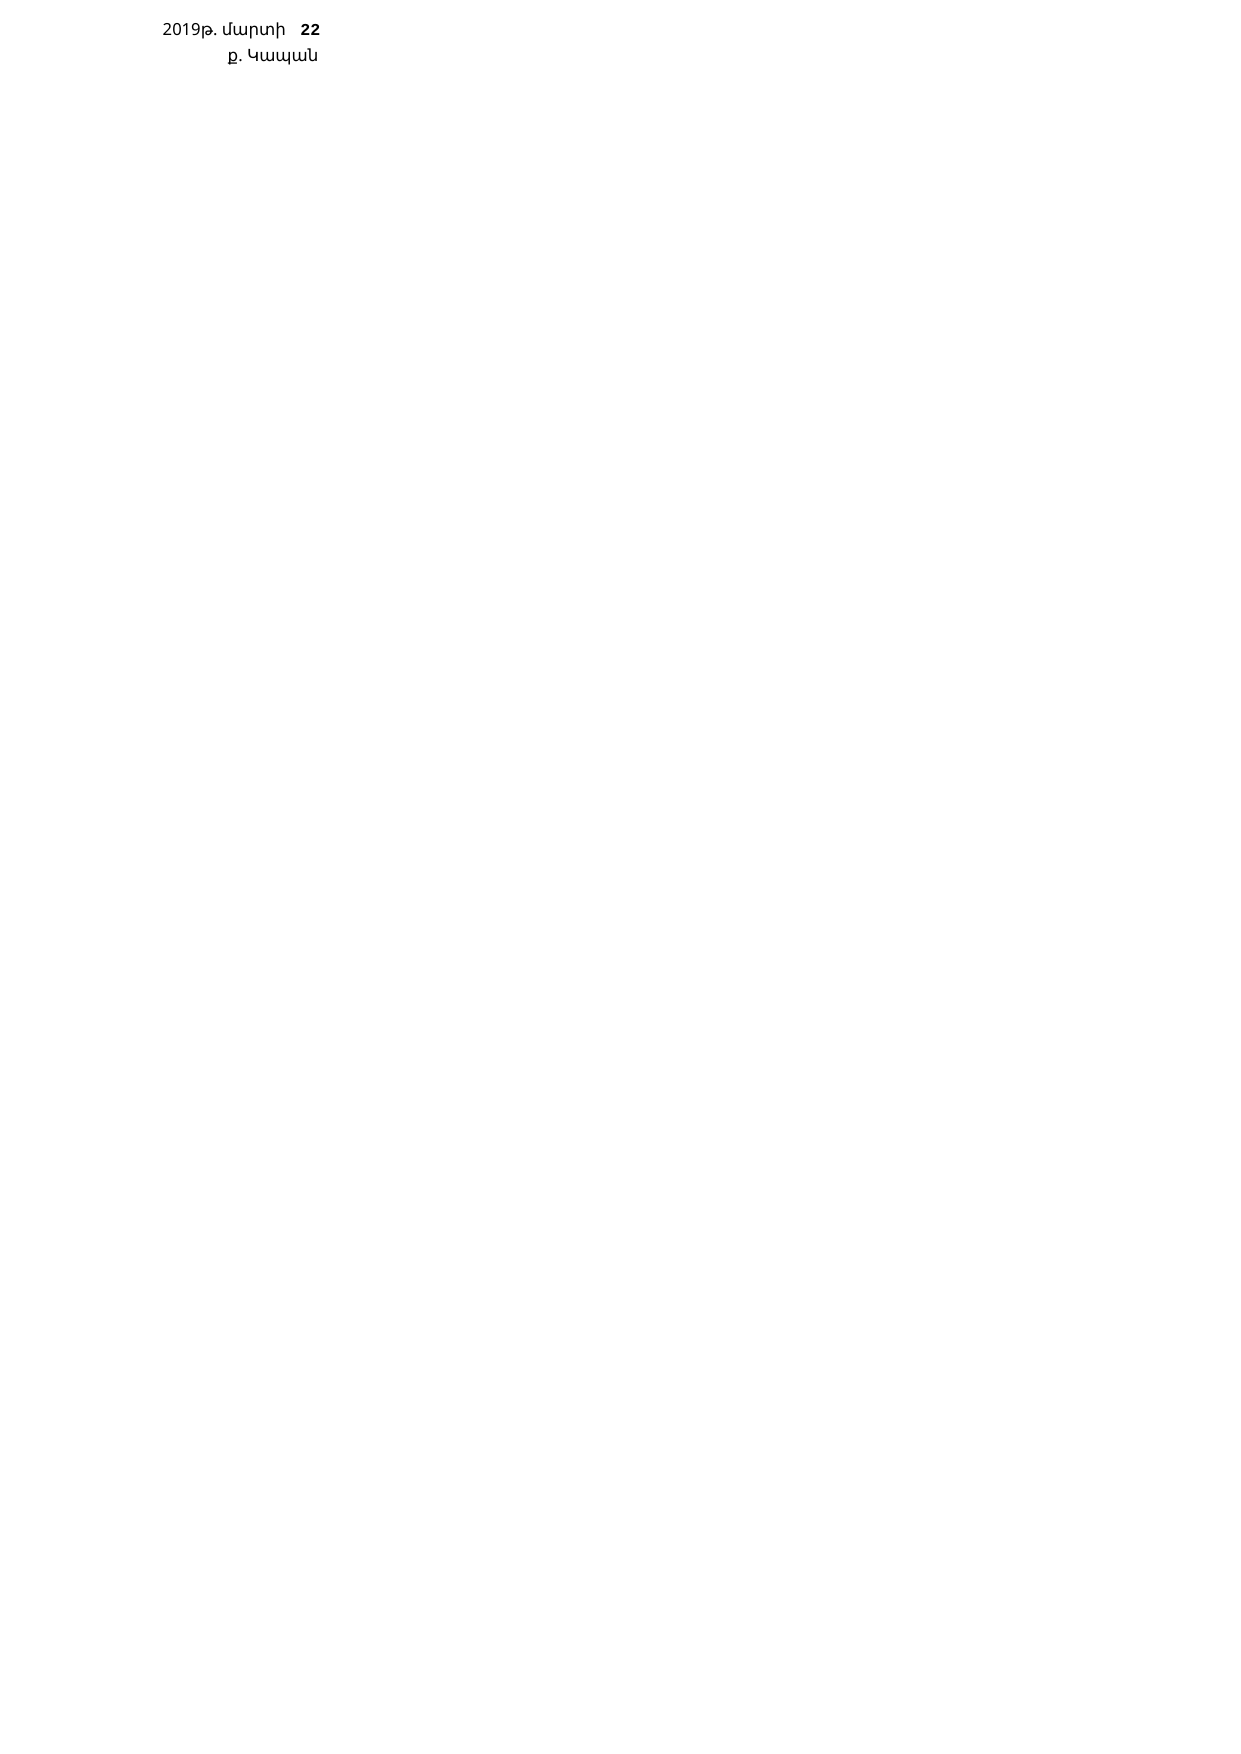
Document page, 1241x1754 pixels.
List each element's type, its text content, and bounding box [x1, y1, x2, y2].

text 2019թ. մարտի 22 ք. Կապան [147, 15, 1151, 66]
